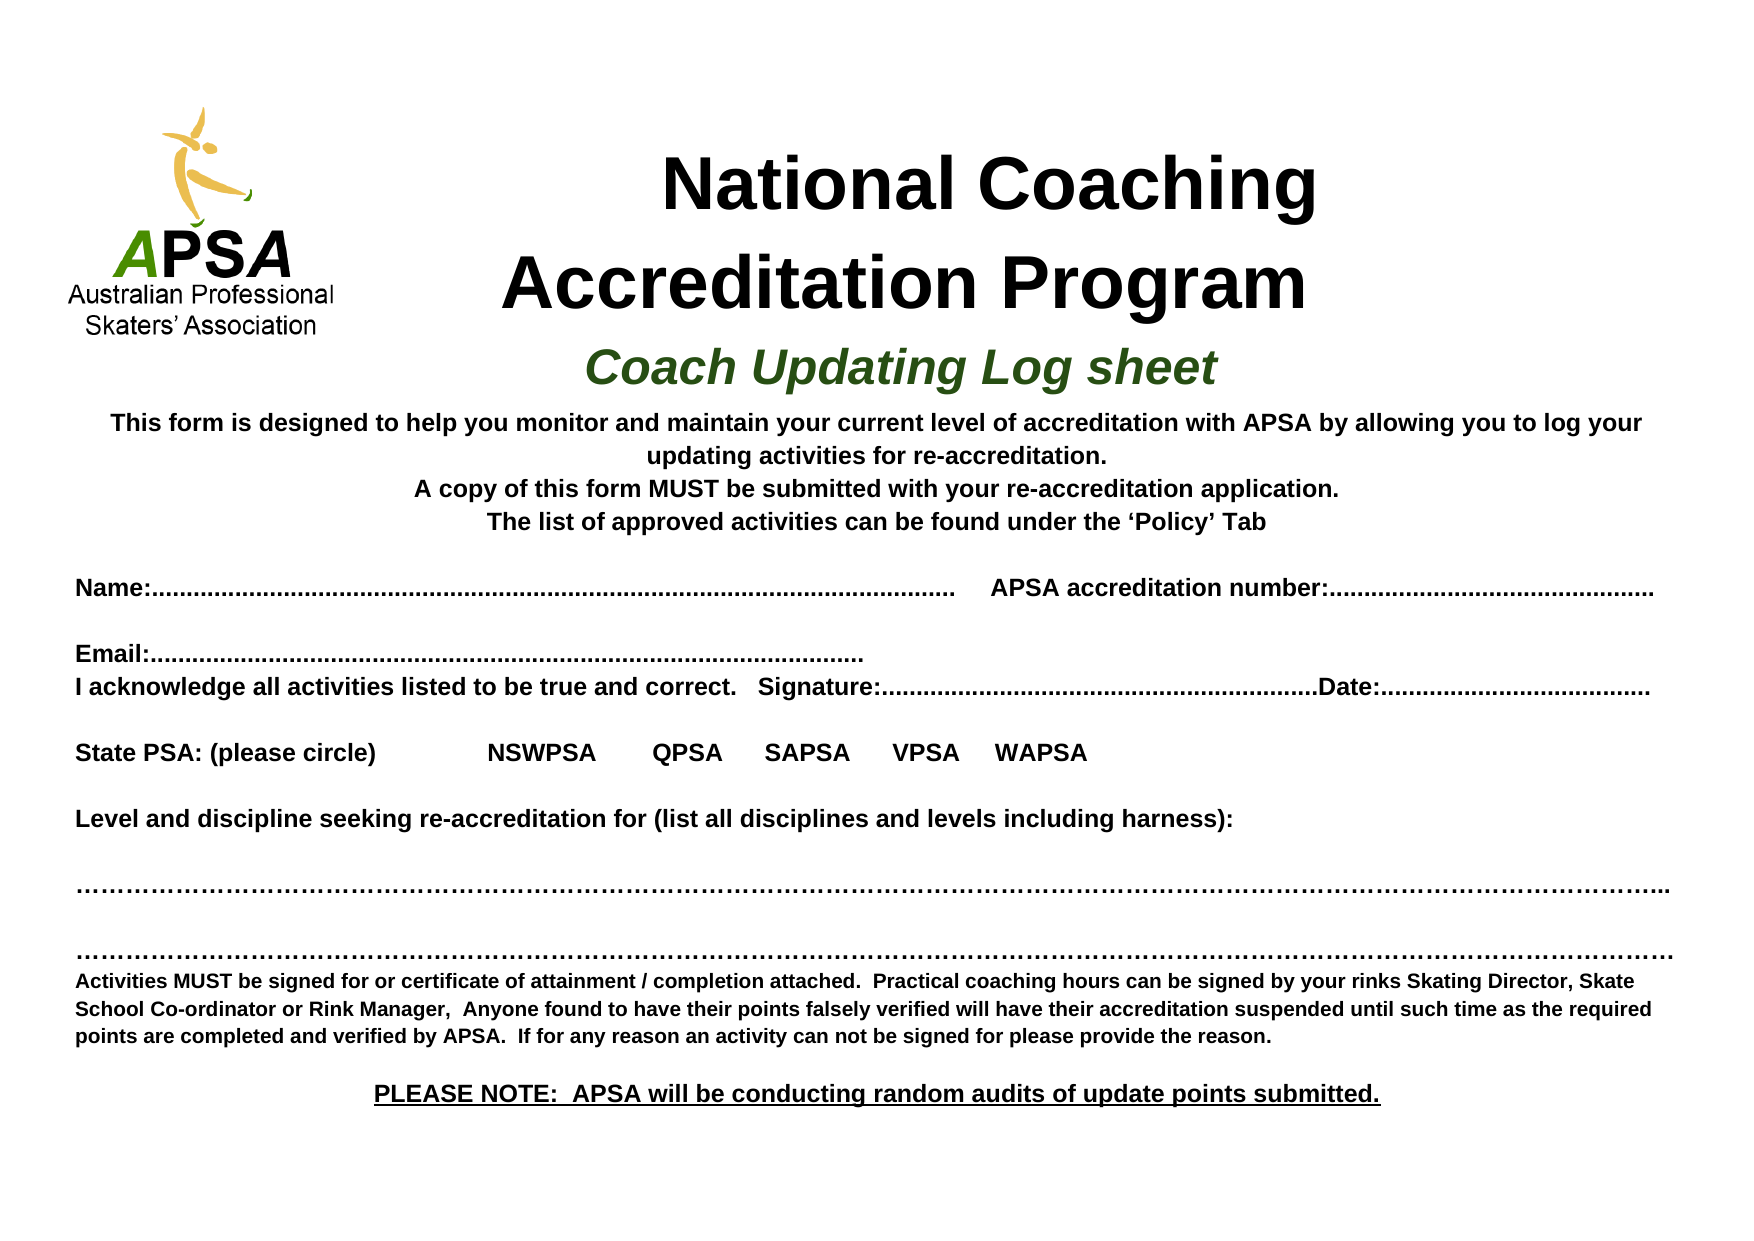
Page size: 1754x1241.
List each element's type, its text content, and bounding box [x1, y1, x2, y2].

text A copy of this form MUST be submitted with your re-accreditation application. [75, 474, 1679, 503]
text Coach Updating Log sheet [75, 338, 1679, 395]
text Name:.................................................................................................................... APSA accreditation number:............................................... [75, 573, 1679, 602]
text Email:....................................................................................................... [75, 639, 1679, 668]
text Level and discipline seeking re-accreditation for (list all disciplines and levels including harness): [75, 804, 1679, 833]
text PLEASE NOTE: APSA will be conducting random audits of update points submitted. [75, 1079, 1679, 1108]
text ………………………………………………………………………………………………………………………………………………………………………... [75, 870, 1679, 899]
text The list of approved activities can be found under the ‘Policy’ Tab [75, 507, 1679, 536]
text ………………………………………………………………………………………………………………………………………………………………………… [75, 936, 1679, 965]
text Accreditation Program [367, 238, 1679, 325]
picture [39, 99, 367, 345]
text I acknowledge all activities listed to be true and correct. Signature:...............................................................Date:....................................... [75, 672, 1679, 701]
text Activities MUST be signed for or certificate of attainment / completion attached. Practical coaching hours can be signed by your rinks Skating Director, Skate School Co-ordinator or Rink Manager, Anyone found to have their points falsely verified will have their accreditation suspended until such time as the required points are completed and verified by APSA. If for any reason an activity can not be signed for please provide the reason. [75, 969, 1679, 1048]
text National Coaching [367, 139, 1679, 226]
text This form is designed to help you monitor and maintain your current level of accreditation with APSA by allowing you to log your updating activities for re-accreditation. [75, 408, 1679, 470]
text State PSA: (please circle) NSWPSA QPSA SAPSA VPSA WAPSA [75, 738, 1679, 767]
